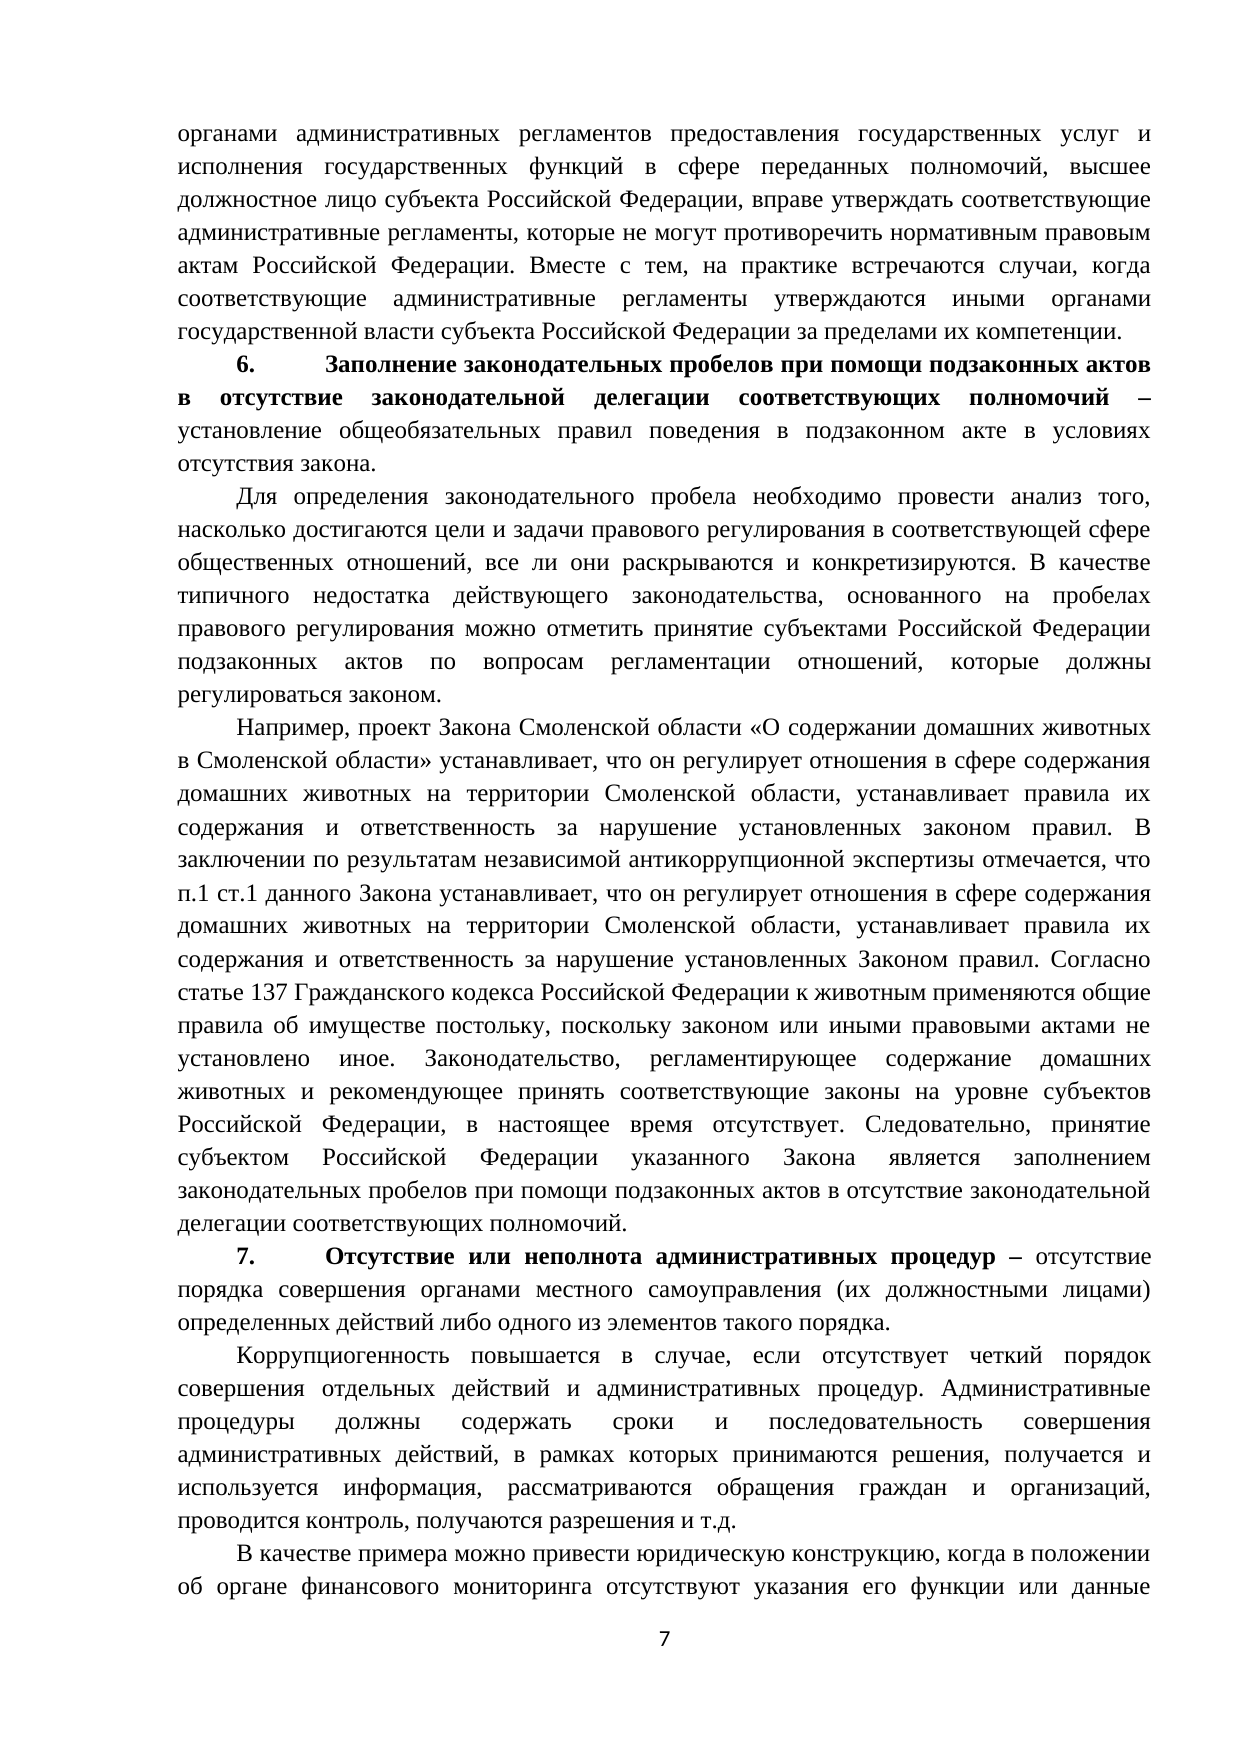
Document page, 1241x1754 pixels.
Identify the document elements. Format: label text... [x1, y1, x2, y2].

list Например, проект Закона Смоленской области «О содержании домашних животных в Смоленской области» устанавливает, что он регулирует отношения в сфере содержания домашних животных на территории Смоленской области, устанавливает правила их содержания и ответственность за нарушение установленных законом правил. В заключении по результатам независимой антикоррупционной экспертизы отмечается, что п.1 ст.1 данного Закона устанавливает, что он регулирует отношения в сфере содержания домашних животных на территории Смоленской области, устанавливает правила их содержания и ответственность за нарушение установленных Законом правил. Согласно статье 137 Гражданского кодекса Российской Федерации к животным применяются общие правила об имуществе постольку, поскольку законом или иными правовыми актами не установлено иное. Законодательство, регламентирующее содержание домашних животных и рекомендующее принять соответствующие законы на уровне субъектов Российской Федерации, в настоящее время отсутствует. Следовательно, принятие субъектом Российской Федерации указанного Закона является заполнением законодательных пробелов при помощи подзаконных актов в отсутствие законодательной делегации соответствующих полномочий. [177, 712, 1152, 1237]
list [177, 1538, 1152, 1600]
list Для определения законодательного пробела необходимо провести анализ того, насколько достигаются цели и задачи правового регулирования в соответствующей сфере общественных отношений, все ли они раскрываются и конкретизируются. В качестве типичного недостатка действующего законодательства, основанного на пробелах правового регулирования можно отметить принятие субъектами Российской Федерации подзаконных актов по вопросам регламентации отношений, которые должны регулироваться законом. [177, 481, 1152, 708]
list Коррупциогенность повышается в случае, если отсутствует четкий порядок совершения отдельных действий и административных процедур. Административные процедуры должны содержать сроки и последовательность совершения административных действий, в рамках которых принимаются решения, получается и используется информация, рассматриваются обращения граждан и организаций, проводится контроль, получаются разрешения и т.д. [177, 1340, 1152, 1534]
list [177, 118, 1152, 345]
list Заполнение законодательных пробелов при помощи подзаконных актов в отсутствие законодательной делегации соответствующих полномочий – установление общеобязательных правил поведения в подзаконном акте в условиях отсутствия закона. [177, 349, 1152, 477]
list Отсутствие или неполнота административных процедур – отсутствие порядка совершения органами местного самоуправления (их должностными лицами) определенных действий либо одного из элементов такого порядка. [177, 1241, 1152, 1336]
